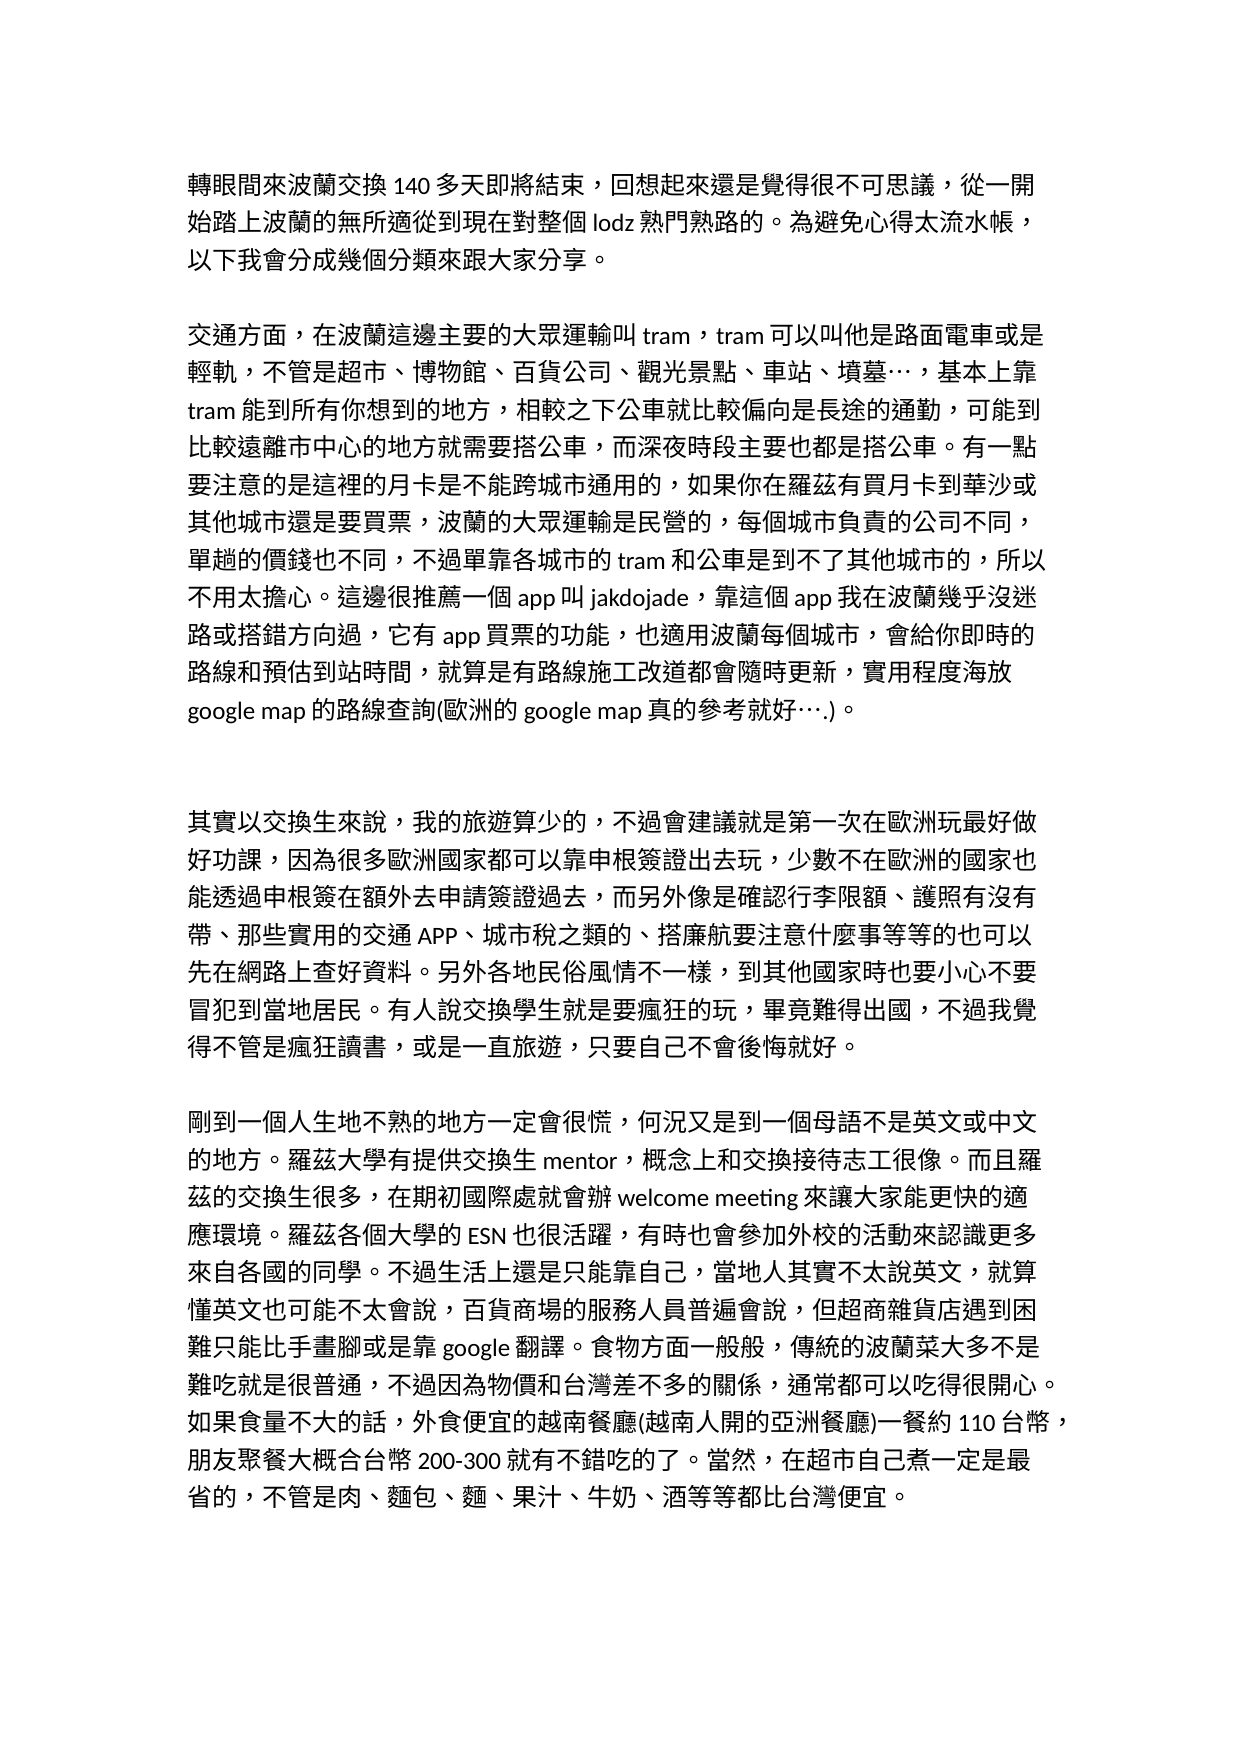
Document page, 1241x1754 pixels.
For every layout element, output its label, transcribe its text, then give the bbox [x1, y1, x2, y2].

text 交通方面，在波蘭這邊主要的大眾運輸叫tram，tram可以叫他是路面電車或是輕軌，不管是超市、博物館、百貨公司、觀光景點、車站、墳墓…，基本上靠tram能到所有你想到的地方，相較之下公車就比較偏向是長途的通勤，可能到比較遠離市中心的地方就需要搭公車，而深夜時段主要也都是搭公車。有一點要注意的是這裡的月卡是不能跨城市通用的，如果你在羅茲有買月卡到華沙或其他城市還是要買票，波蘭的大眾運輸是民營的，每個城市負責的公司不同，單趟的價錢也不同，不過單靠各城市的tram和公車是到不了其他城市的，所以不用太擔心。這邊很推薦一個app叫jakdojade，靠這個app我在波蘭幾乎沒迷路或搭錯方向過，它有app買票的功能，也適用波蘭每個城市，會給你即時的路線和預估到站時間，就算是有路線施工改道都會隨時更新，實用程度海放google map的路線查詢(歐洲的google map真的參考就好….)。 [187, 314, 1053, 727]
text 轉眼間來波蘭交換140多天即將結束，回想起來還是覺得很不可思議，從一開始踏上波蘭的無所適從到現在對整個lodz熟門熟路的。為避免心得太流水帳，以下我會分成幾個分類來跟大家分享。 [187, 164, 1053, 277]
text 其實以交換生來說，我的旅遊算少的，不過會建議就是第一次在歐洲玩最好做好功課，因為很多歐洲國家都可以靠申根簽證出去玩，少數不在歐洲的國家也能透過申根簽在額外去申請簽證過去，而另外像是確認行李限額、護照有沒有帶、那些實用的交通APP、城市稅之類的、搭廉航要注意什麼事等等的也可以先在網路上查好資料。另外各地民俗風情不一樣，到其他國家時也要小心不要冒犯到當地居民。有人說交換學生就是要瘋狂的玩，畢竟難得出國，不過我覺得不管是瘋狂讀書，或是一直旅遊，只要自己不會後悔就好。 [187, 802, 1053, 1064]
text 剛到一個人生地不熟的地方一定會很慌，何況又是到一個母語不是英文或中文的地方。羅茲大學有提供交換生mentor，概念上和交換接待志工很像。而且羅茲的交換生很多，在期初國際處就會辦welcome meeting來讓大家能更快的適應環境。羅茲各個大學的ESN也很活躍，有時也會參加外校的活動來認識更多來自各國的同學。不過生活上還是只能靠自己，當地人其實不太說英文，就算懂英文也可能不太會說，百貨商場的服務人員普遍會說，但超商雜貨店遇到困難只能比手畫腳或是靠google翻譯。食物方面一般般，傳統的波蘭菜大多不是難吃就是很普通，不過因為物價和台灣差不多的關係，通常都可以吃得很開心。如果食量不大的話，外食便宜的越南餐廳(越南人開的亞洲餐廳)一餐約110台幣，朋友聚餐大概合台幣200-300就有不錯吃的了。當然，在超市自己煮一定是最省的，不管是肉、麵包、麵、果汁、牛奶、酒等等都比台灣便宜。 [187, 1102, 1053, 1514]
